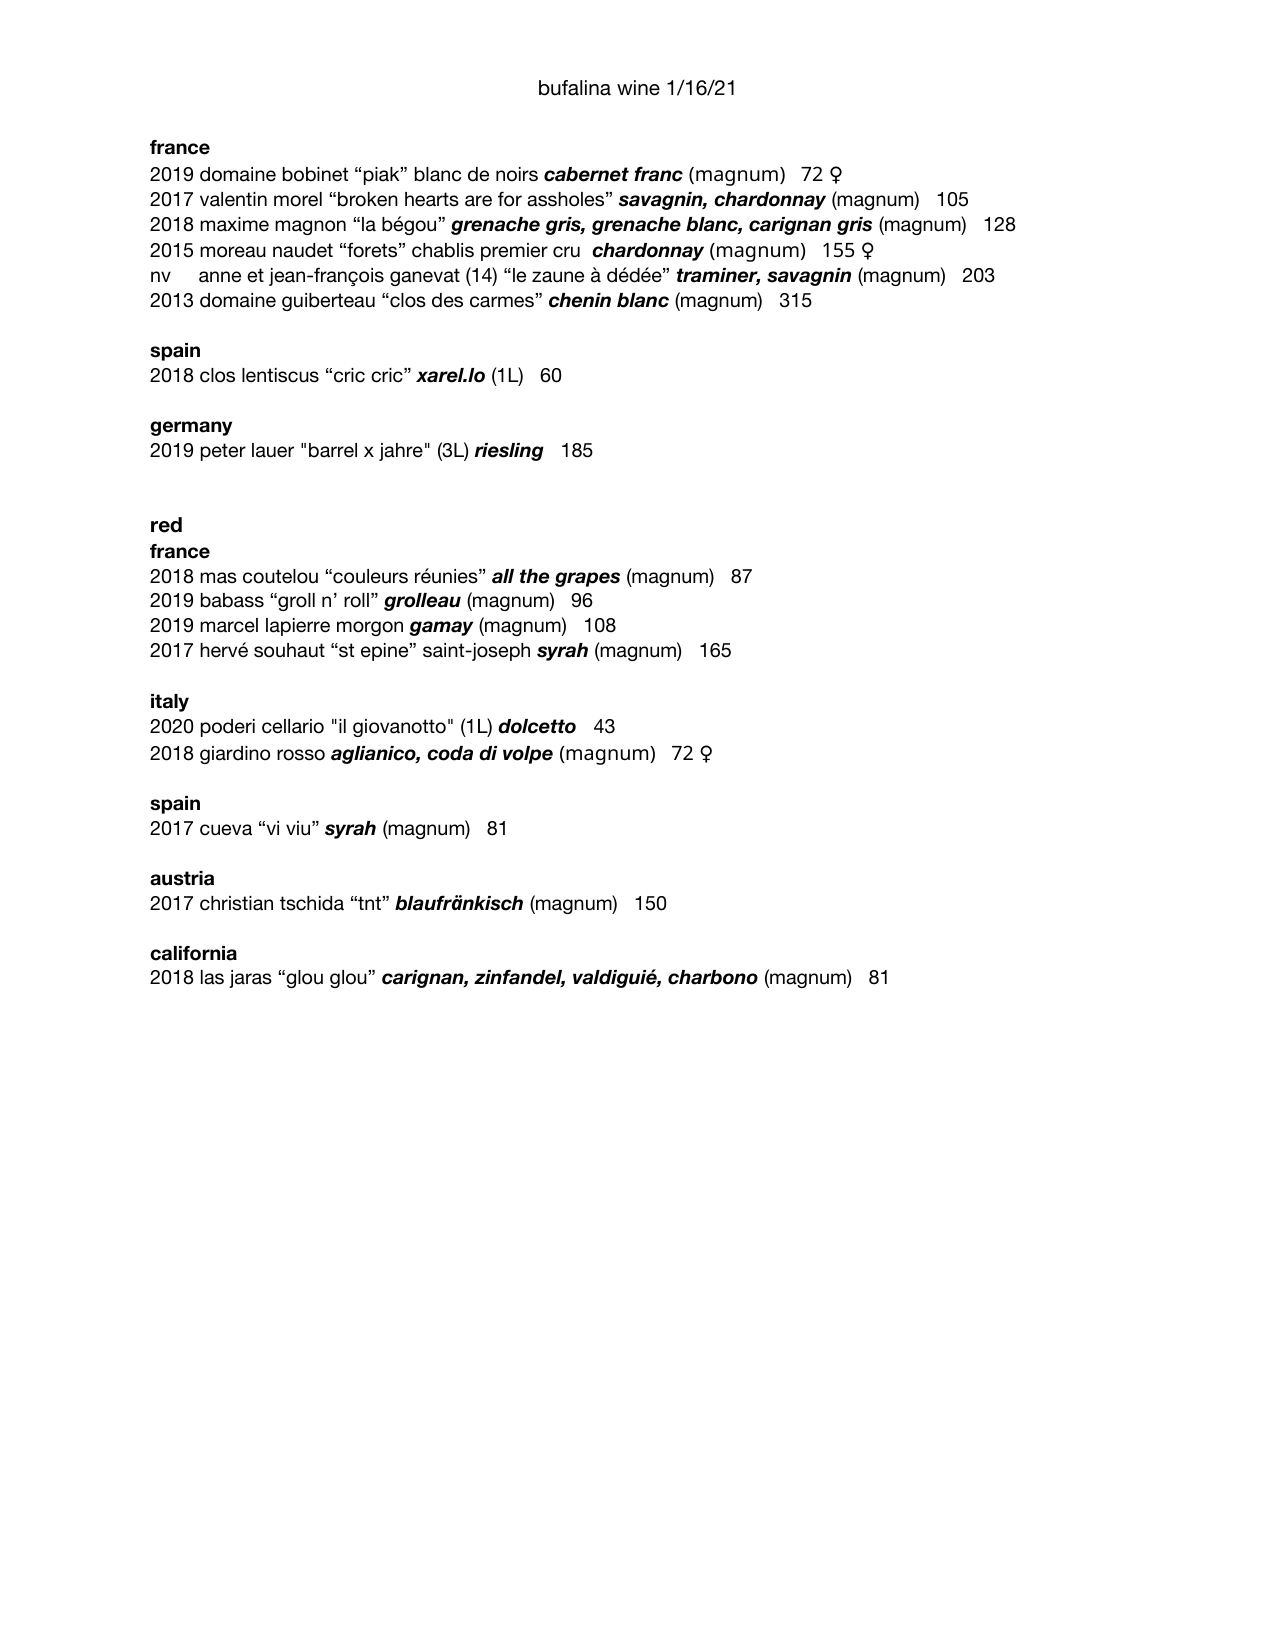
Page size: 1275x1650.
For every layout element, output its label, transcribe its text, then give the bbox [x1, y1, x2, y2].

text germany [150, 413, 1125, 438]
text 2019 babass “groll n’ roll” grolleau (magnum) 96 [150, 589, 1125, 613]
text 2013 domaine guiberteau “clos des carmes” chenin blanc (magnum) 315 [150, 288, 1125, 313]
text 2020 poderi cellario "il giovanotto" (1L) dolcetto 43 [150, 714, 1125, 739]
text 2018 maxime magnon “la bégou” grenache gris, grenache blanc, carignan gris (magnum) 128 [150, 212, 1125, 237]
text 2019 domaine bobinet “piak” blanc de noirs cabernet franc (magnum) 72 ♀ [150, 160, 1125, 187]
text 2015 moreau naudet “forets” chablis premier cru chardonnay (magnum) 155 ♀ [150, 237, 1125, 264]
text spain [150, 791, 1125, 816]
text 2018 clos lentiscus “cric cric” xarel.lo (1L) 60 [150, 363, 1125, 388]
text 2018 las jaras “glou glou” carignan, zinfandel, valdiguié, charbono (magnum) 81 [150, 966, 1125, 990]
text italy [150, 689, 1125, 714]
text 2018 giardino rosso aglianico, coda di volpe (magnum) 72 ♀ [150, 739, 1125, 766]
text 2017 christian tschida “tnt” blaufrӓnkisch (magnum) 150 [150, 891, 1125, 916]
text nv anne et jean-françois ganevat (14) “le zaune à dédée” traminer, savagnin (magnum) 203 [150, 264, 1125, 288]
text 2019 marcel lapierre morgon gamay (magnum) 108 [150, 613, 1125, 638]
text 2019 peter lauer "barrel x jahre" (3L) riesling 185 [150, 438, 1125, 463]
text 2017 cueva “vi viu” syrah (magnum) 81 [150, 816, 1125, 841]
text france [150, 135, 1125, 160]
text 2017 valentin morel “broken hearts are for assholes” savagnin, chardonnay (magnum) 105 [150, 187, 1125, 212]
text california [150, 941, 1125, 966]
text red [150, 513, 1125, 539]
text austria [150, 866, 1125, 891]
text spain [150, 338, 1125, 363]
text 2018 mas coutelou “couleurs réunies” all the grapes (magnum) 87 [150, 564, 1125, 589]
text 2017 hervé souhaut “st epine” saint-joseph syrah (magnum) 165 [150, 638, 1125, 663]
text france [150, 539, 1125, 564]
